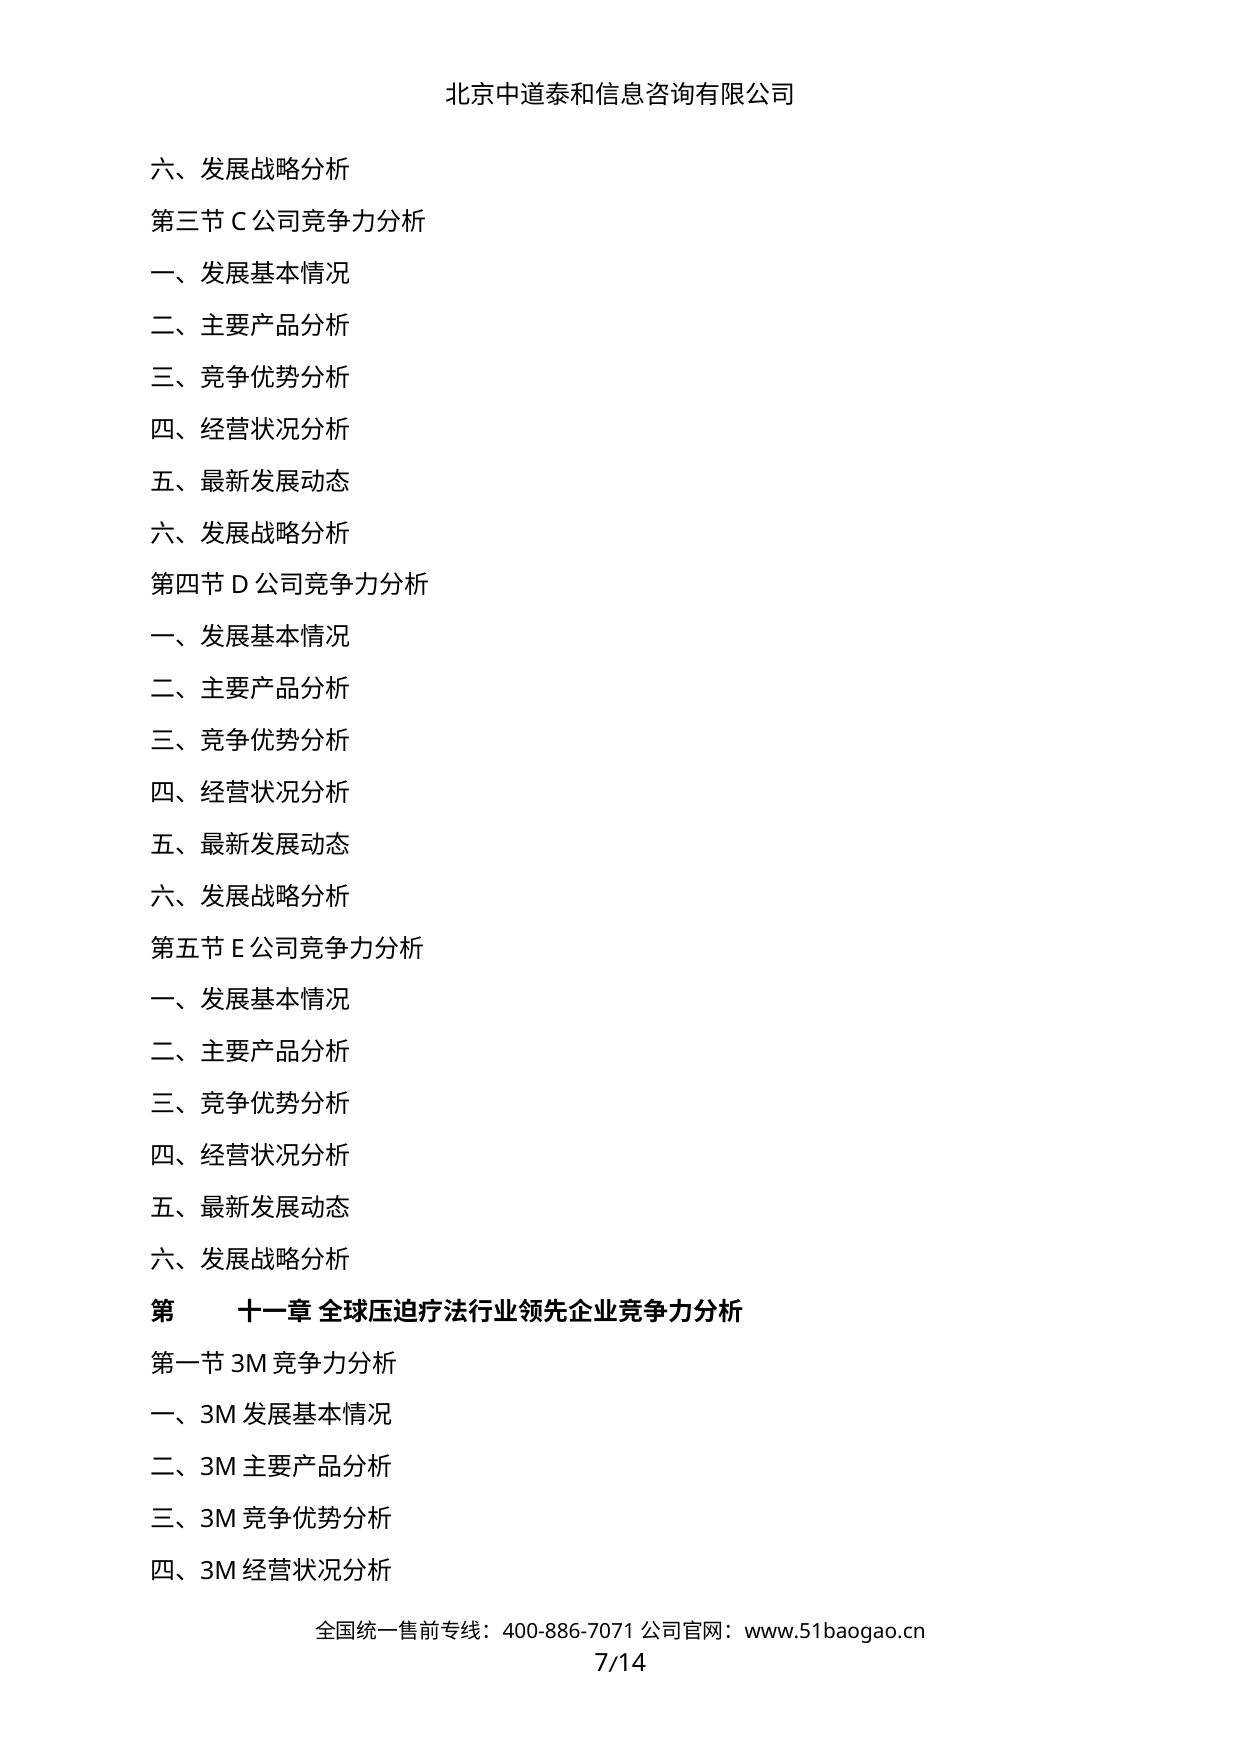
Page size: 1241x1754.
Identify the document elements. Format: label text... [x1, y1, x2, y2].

text 六、发展战略分析 [150, 1239, 1090, 1276]
text 二、3M主要产品分析 [150, 1447, 1090, 1483]
text 第四节 D公司竞争力分析 [150, 565, 1090, 601]
text 六、发展战略分析 [150, 876, 1090, 912]
text 四、经营状况分析 [150, 409, 1090, 446]
text 第五节 E公司竞争力分析 [150, 928, 1090, 964]
text 五、最新发展动态 [150, 1187, 1090, 1224]
text 二、主要产品分析 [150, 306, 1090, 342]
text 三、竞争优势分析 [150, 721, 1090, 757]
text 一、3M发展基本情况 [150, 1395, 1090, 1431]
text 三、竞争优势分析 [150, 357, 1090, 394]
text 五、最新发展动态 [150, 824, 1090, 861]
text 一、发展基本情况 [150, 254, 1090, 290]
text 二、主要产品分析 [150, 1032, 1090, 1068]
text 第三节 C公司竞争力分析 [150, 202, 1090, 238]
text 三、竞争优势分析 [150, 1084, 1090, 1120]
text 五、最新发展动态 [150, 461, 1090, 497]
text 四、3M经营状况分析 [150, 1551, 1090, 1587]
text 六、发展战略分析 [150, 513, 1090, 549]
text 一、发展基本情况 [150, 617, 1090, 653]
text 一、发展基本情况 [150, 980, 1090, 1016]
text 第一节 3M竞争力分析 [150, 1343, 1090, 1379]
text 六、发展战略分析 [150, 150, 1090, 186]
text 二、主要产品分析 [150, 669, 1090, 705]
text 三、3M竞争优势分析 [150, 1499, 1090, 1535]
text 四、经营状况分析 [150, 772, 1090, 809]
text 第 十一章 全球压迫疗法行业领先企业竞争力分析 [150, 1291, 1090, 1327]
text 四、经营状况分析 [150, 1136, 1090, 1172]
